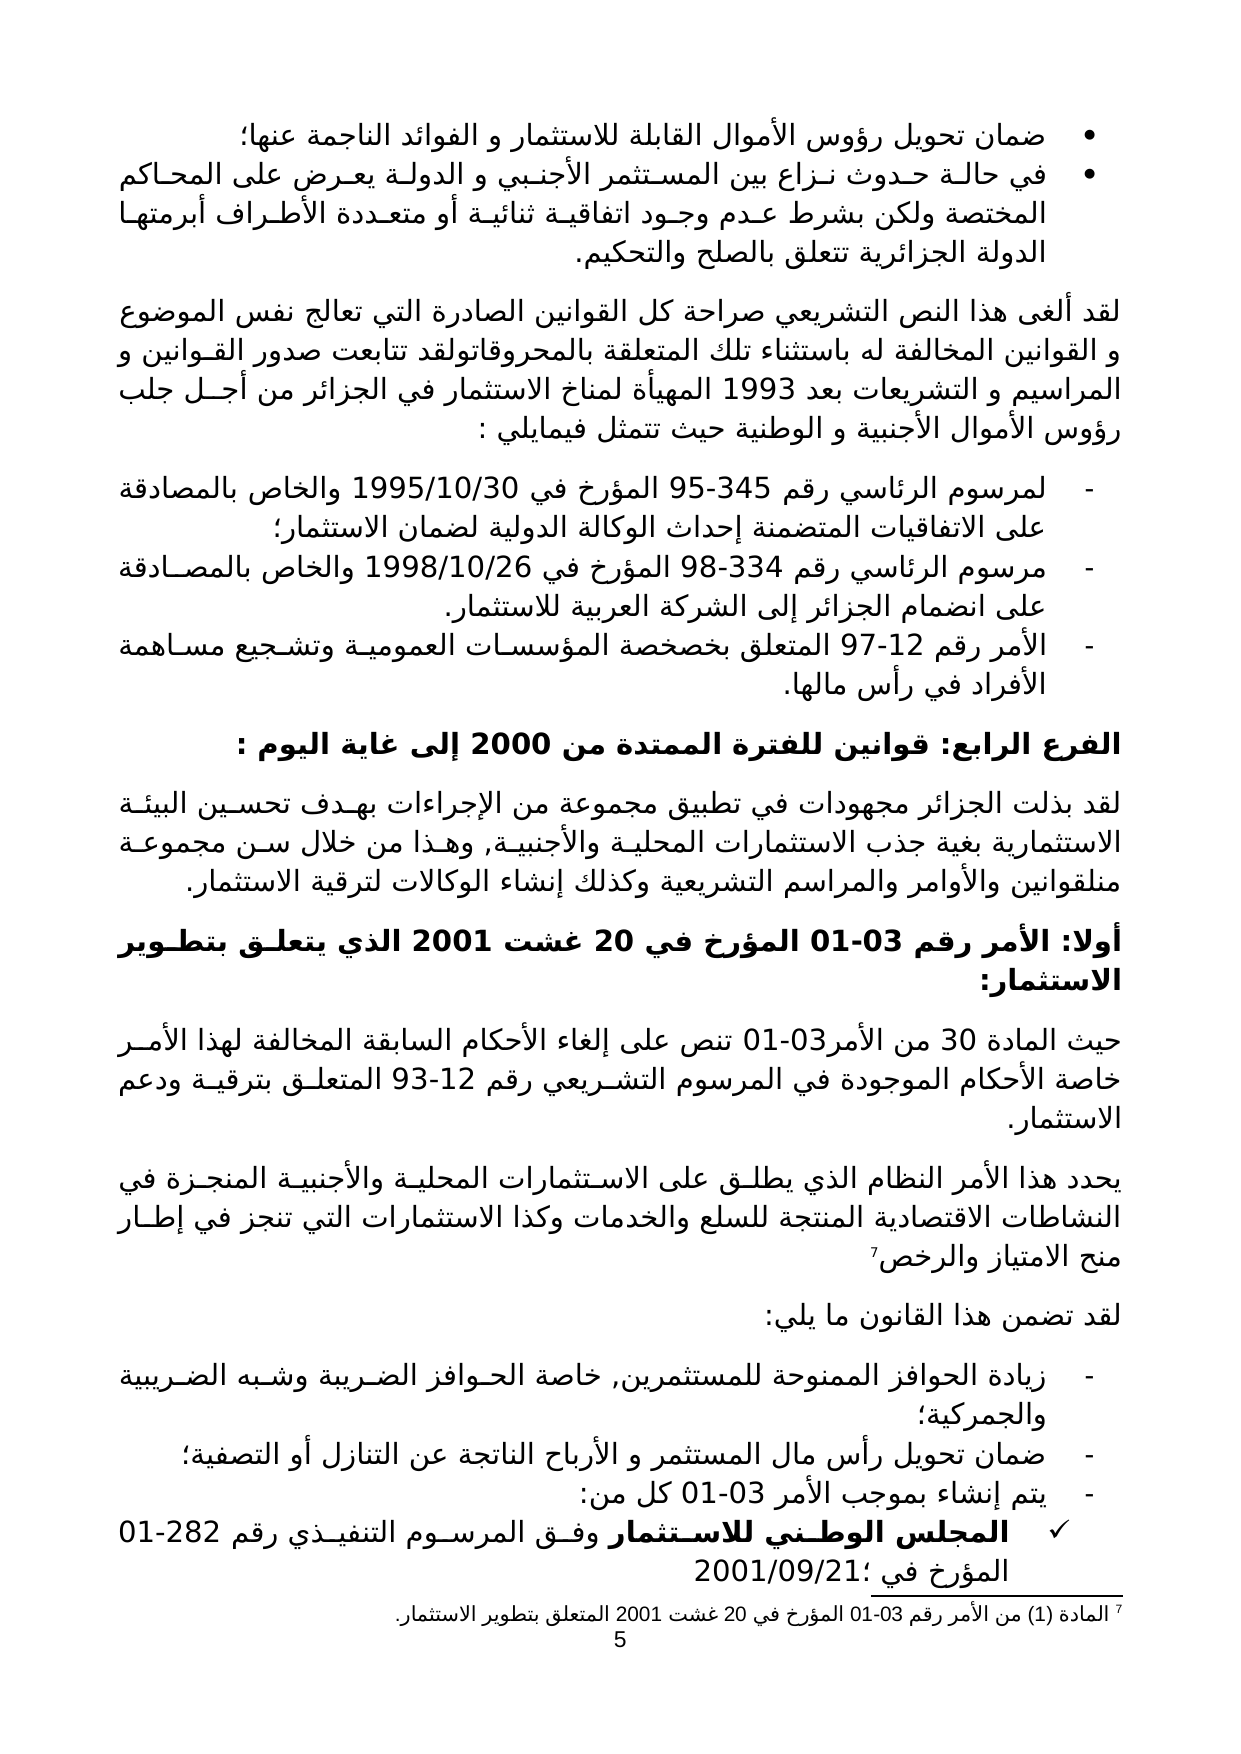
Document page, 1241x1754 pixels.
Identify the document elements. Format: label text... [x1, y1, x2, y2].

list لمرسوم الرئاسي رقم 345-95 المؤرخ في 1995/10/30 والخاص بالمصادقة على الاتفاقيات المتضمنة إحداث الوكالة الدولية لضمان الاستثمار؛ [118, 471, 1084, 545]
list في حالة حدوث نزاع بين المستثمر الأجنبي و الدولة يعرض على المحاكم المختصة ولكن بشرط عدم وجود اتفاقية ثنائية أو متعددة الأطراف أبرمتها الدولة الجزائرية تتعلق بالصلح والتحكيم. [118, 157, 1084, 269]
text لقد بذلت الجزائر مجهودات في تطبيق مجموعة من الإجراءات بهدف تحسين البيئة الاستثمارية بغية جذب الاستثمارات المحلية والأجنبية, وهذا من خلال سن مجموعة منلقوانين والأوامر والمراسم التشريعية وكذلك إنشاء الوكالات لترقية الاستثمار. [118, 787, 1122, 899]
text يحدد هذا الأمر النظام الذي يطلق على الاستثمارات المحلية والأجنبية المنجزة في النشاطات الاقتصادية المنتجة للسلع والخدمات وكذا الاستثمارات التي تنجز في إطار منح الامتياز والرخص [118, 1161, 1122, 1273]
list ضمان تحويل رؤوس الأموال القابلة للاستثمار و الفوائد الناجمة عنها؛ [118, 118, 1084, 152]
text حيث المادة 30 من الأمر03-01 تنص على إلغاء الأحكام السابقة المخالفة لهذا الأمر خاصة الأحكام الموجودة في المرسوم التشريعي رقم 12-93 المتعلق بترقية ودعم الاستثمار. [118, 1023, 1122, 1135]
list الأمر رقم 12-97 المتعلق بخصخصة المؤسسات العمومية وتشجيع مساهمة الأفراد في رأس مالها. [118, 628, 1084, 701]
list زيادة الحوافز الممنوحة للمستثمرين, خاصة الحوافز الضريبة وشبه الضريبية والجمركية؛ [118, 1358, 1084, 1432]
list مرسوم الرئاسي رقم 334-98 المؤرخ في 1998/10/26 والخاص بالمصادقة على انضمام الجزائر إلى الشركة العربية للاستثمار. [118, 550, 1084, 623]
list ضمان تحويل رأس مال المستثمر و الأرباح الناتجة عن التنازل أو التصفية؛ [118, 1437, 1084, 1471]
text أولا: الأمر رقم 03-01 المؤرخ في 20 غشت 2001 الذي يتعلق بتطوير الاستثمار: [118, 924, 1122, 997]
list المجلس الوطني للاستثمار وفق المرسوم التنفيذي رقم 282-01 المؤرخ في ؛2001/09/21 [118, 1515, 1047, 1588]
list يتم إنشاء بموجب الأمر 03-01 كل من: [118, 1476, 1084, 1510]
text الفرع الرابع: قوانين للفترة الممتدة من 2000 إلى غاية اليوم : [118, 727, 1122, 761]
text لقد تضمن هذا القانون ما يلي: [118, 1299, 1122, 1333]
text لقد ألغى هذا النص التشريعي صراحة كل القوانين الصادرة التي تعالج نفس الموضوع و القوانين المخالفة له باستثناء تلك المتعلقة بالمحروقاتولقد تتابعت صدور القوانين و المراسيم و التشريعات بعد 1993 المهيأة لمناخ الاستثمار في الجزائر من أجل جلب رؤوس الأموال الأجنبية و الوطنية حيث تتمثل فيمايلي : [118, 295, 1122, 446]
